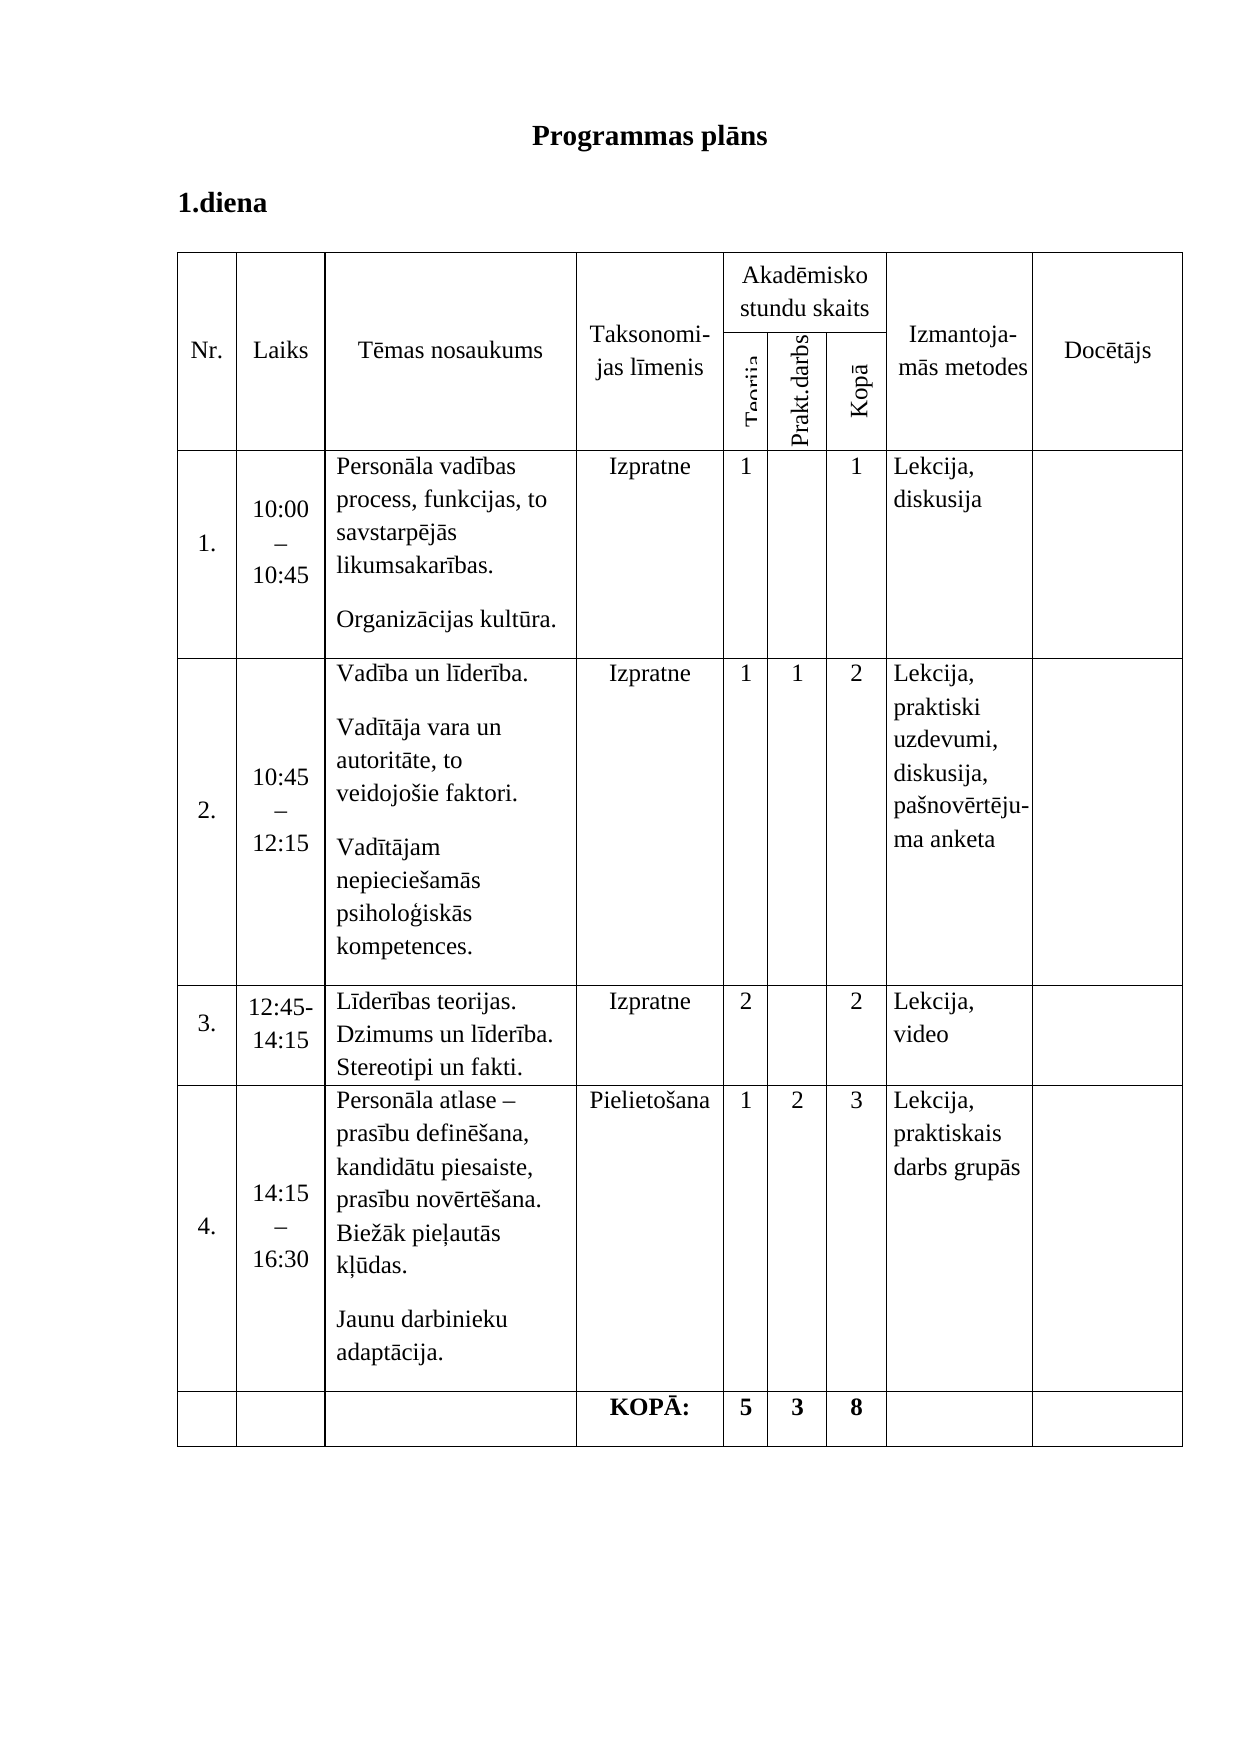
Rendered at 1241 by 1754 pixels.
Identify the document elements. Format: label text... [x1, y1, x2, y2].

table_cell 3. [178, 986, 236, 1084]
table_cell 1 [827, 451, 886, 657]
table_cell 12:45-14:15 [237, 986, 324, 1084]
table_cell Izpratne [577, 986, 723, 1084]
table_cell Lekcija, video [887, 986, 1032, 1084]
table_cell 2 [827, 986, 886, 1084]
table_cell Līderības teorijas. Dzimums un līderība. Stereotipi un fakti. [326, 986, 576, 1084]
table_cell [1033, 1392, 1182, 1446]
table_cell Lekcija, diskusija [887, 451, 1032, 657]
table_cell Personāla atlase – prasību definēšana, kandidātu piesaiste, prasību novērtēšana. Biežāk pieļautās kļūdas. Jaunu darbinieku adaptācija. [326, 1086, 576, 1391]
table_cell [1033, 451, 1182, 657]
table_header Docētājs [1033, 253, 1182, 450]
table_header Laiks [237, 253, 324, 450]
table_cell 2 [827, 659, 886, 985]
table_cell Izpratne [577, 659, 723, 985]
text Programmas plāns [177, 118, 1122, 152]
table_cell Lekcija, praktiskais darbs grupās [887, 1086, 1032, 1391]
table_cell 1 [724, 659, 767, 985]
table_cell [768, 451, 826, 657]
table_cell Kopā [827, 333, 886, 450]
table_cell Pielietošana [577, 1086, 723, 1391]
table_cell 5 [724, 1392, 767, 1446]
table_cell 3 [827, 1086, 886, 1391]
table_header Nr. [178, 253, 236, 450]
table_cell Teorija [724, 333, 767, 450]
table_cell [768, 986, 826, 1084]
table_cell 1. [178, 451, 236, 657]
table_header Izmantoja-mās metodes [887, 253, 1032, 450]
table_cell [1033, 659, 1182, 985]
table_cell 1 [724, 1086, 767, 1391]
table_cell Vadība un līderība. Vadītāja vara un autoritāte, to veidojošie faktori. Vadītājam nepieciešamās psiholoģiskās kompetences. [326, 659, 576, 985]
table_cell [178, 1392, 236, 1446]
table_cell [1033, 1086, 1182, 1391]
table_header Akadēmisko stundu skaits [724, 253, 886, 332]
table_cell 1 [768, 659, 826, 985]
text 1.diena [177, 185, 1122, 219]
table_cell 10:45 – 12:15 [237, 659, 324, 985]
table_cell 10:00 – 10:45 [237, 451, 324, 657]
table_cell Lekcija, praktiski uzdevumi, diskusija, pašnovērtēju-ma anketa [887, 659, 1032, 985]
table_cell 2 [768, 1086, 826, 1391]
table_cell [326, 1392, 576, 1446]
table_cell 1 [724, 451, 767, 657]
table_cell [237, 1392, 324, 1446]
table_cell [887, 1392, 1032, 1446]
table_cell 14:15 – 16:30 [237, 1086, 324, 1391]
table_cell 2. [178, 659, 236, 985]
table_cell [1033, 986, 1182, 1084]
table_header Taksonomi-jas līmenis [577, 253, 723, 450]
table_header Tēmas nosaukums [326, 253, 576, 450]
table_cell Personāla vadības process, funkcijas, to savstarpējās likumsakarības. Organizācijas kultūra. [326, 451, 576, 657]
table_cell Prakt.darbs [768, 333, 826, 450]
table_cell 3 [768, 1392, 826, 1446]
table_cell 8 [827, 1392, 886, 1446]
table_cell KOPĀ: [577, 1392, 723, 1446]
table_cell Izpratne [577, 451, 723, 657]
table_cell 2 [724, 986, 767, 1084]
table_cell 4. [178, 1086, 236, 1391]
